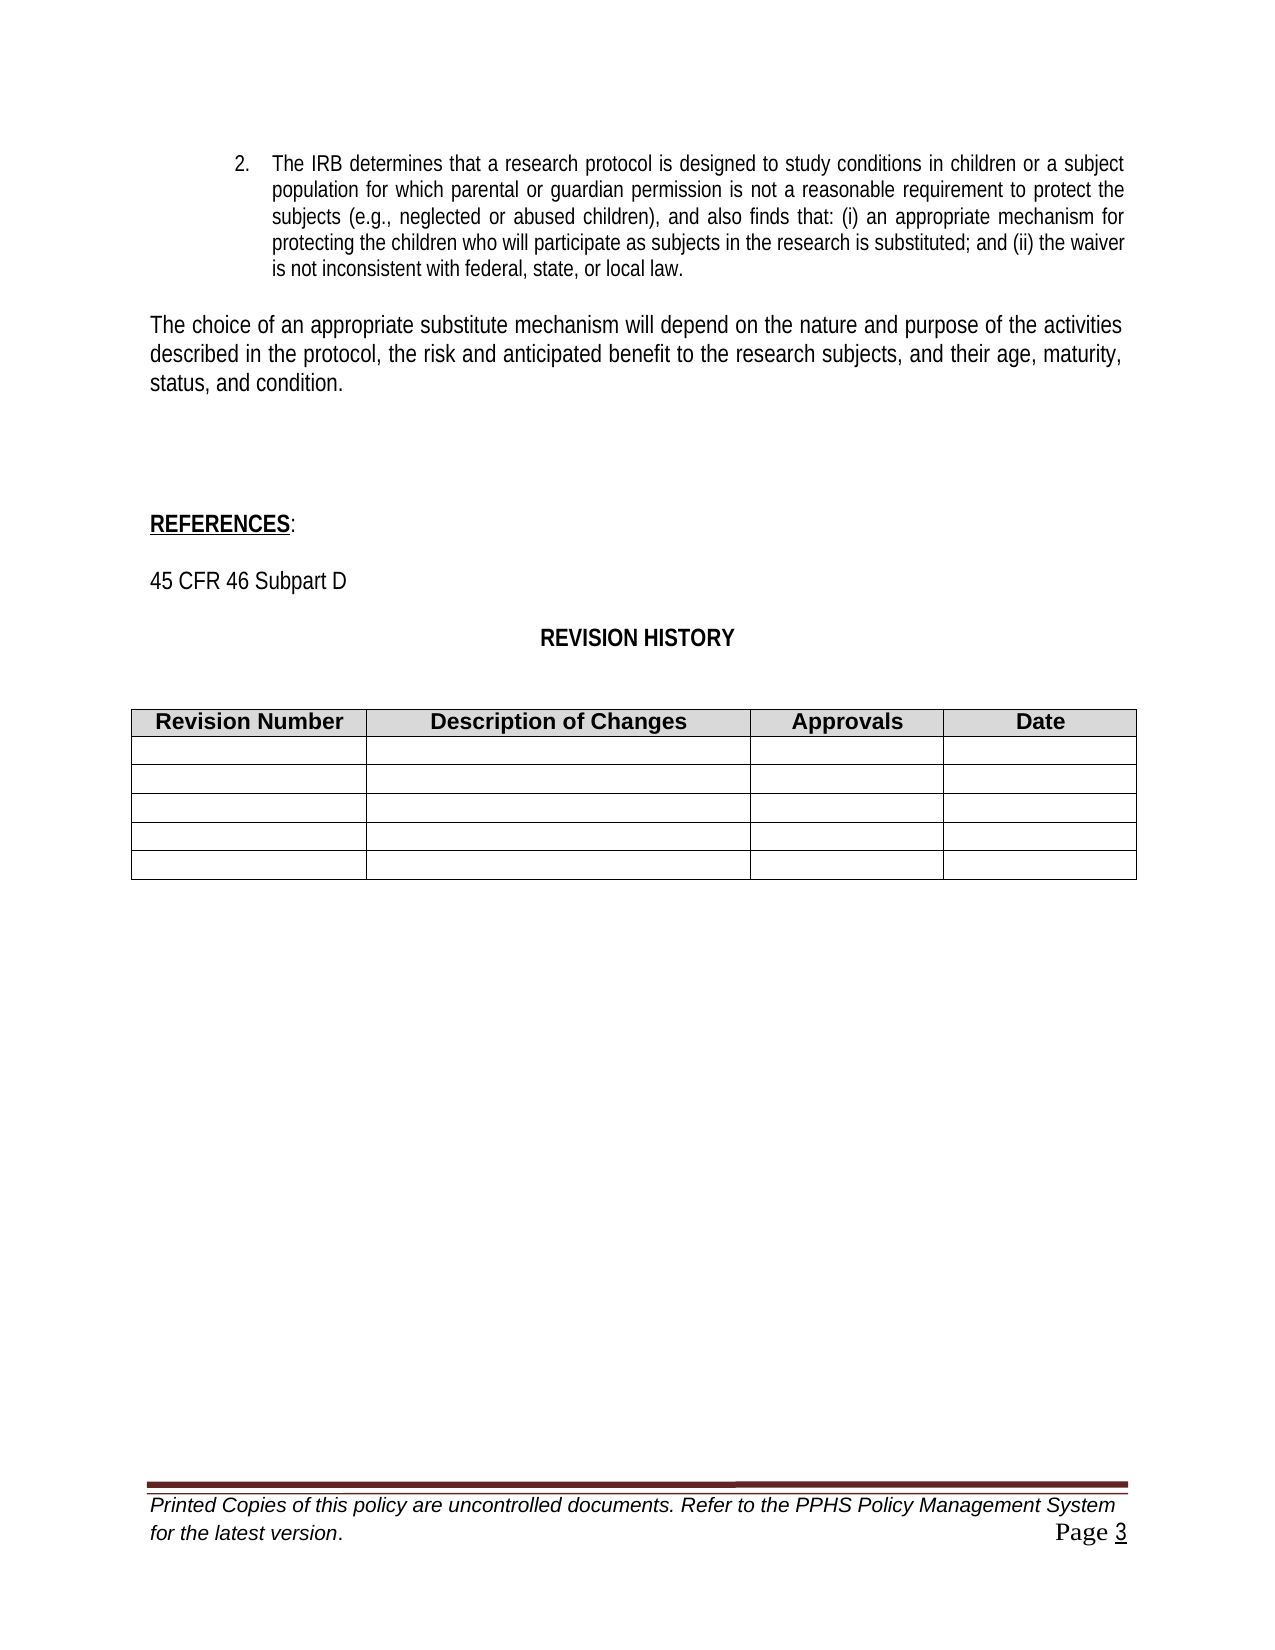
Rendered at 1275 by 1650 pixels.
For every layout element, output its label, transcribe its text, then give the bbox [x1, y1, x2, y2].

table_cell [367, 765, 750, 793]
table_cell [132, 737, 366, 764]
table_cell [367, 737, 750, 764]
table_cell [751, 794, 943, 822]
text The choice of an appropriate substitute mechanism will depend on the nature and purpose of the activities described in the protocol, the risk and anticipated benefit to the research subjects, and their age, maturity, status, and condition. [150, 310, 1125, 396]
table_cell [751, 851, 943, 879]
table_cell [367, 851, 750, 879]
table_cell [751, 823, 943, 850]
table_cell [944, 765, 1136, 793]
table_cell [132, 794, 366, 822]
table_cell [367, 823, 750, 850]
subtitle REVISION HISTORY [538, 623, 737, 652]
table_cell [944, 851, 1136, 879]
subtitle REFERENCES: [150, 508, 1148, 537]
table_cell [132, 765, 366, 793]
table_cell [944, 794, 1136, 822]
table_cell [944, 737, 1136, 764]
table_cell [944, 823, 1136, 850]
table_header Revision Number [132, 710, 366, 736]
table_cell [751, 765, 943, 793]
table_cell [751, 737, 943, 764]
table_cell [367, 794, 750, 822]
table_header Date [944, 710, 1136, 736]
table_header Approvals [751, 710, 943, 736]
table_header Description of Changes [367, 710, 750, 736]
table_cell [132, 823, 366, 850]
table_cell [132, 851, 366, 879]
text 45 CFR 46 Subpart D [150, 566, 1148, 594]
list The IRB determines that a research protocol is designed to study conditions in children or a subject population for which parental or guardian permission is not a reasonable requirement to protect the subjects (e.g., neglected or abused children), and also finds that: (i) an appropriate mechanism for protecting the children who will participate as subjects in the research is substituted; and (ii) the waiver is not inconsistent with federal, state, or local law. [234, 150, 1125, 282]
